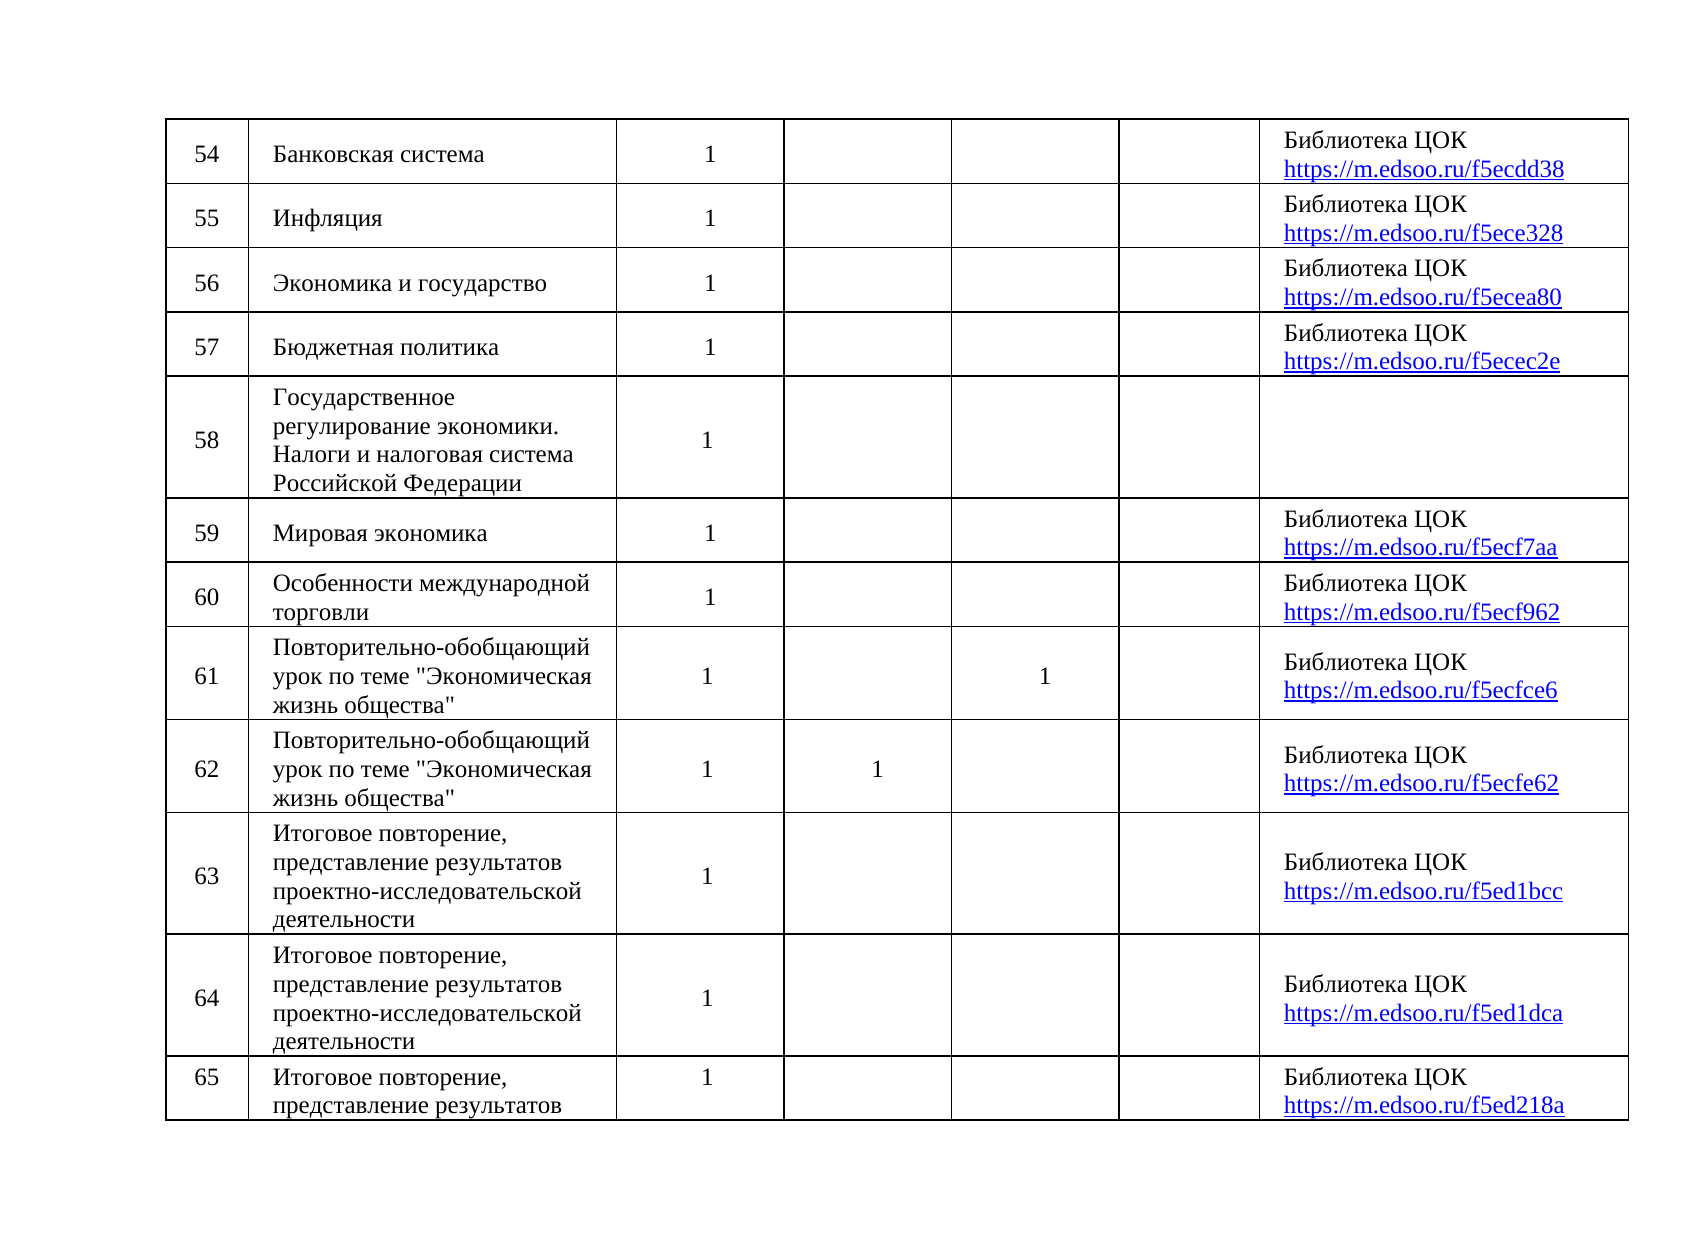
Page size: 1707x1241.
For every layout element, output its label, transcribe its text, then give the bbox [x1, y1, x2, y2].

table_cell 65 [167, 1057, 248, 1119]
table_cell [952, 184, 1118, 247]
table_cell Библиотека ЦОК https://m.edsoo.ru/f5ecfce6 [1260, 627, 1628, 718]
table_cell [785, 627, 951, 718]
table_cell 1 [617, 627, 783, 718]
table_cell [1120, 935, 1259, 1055]
table_cell 63 [167, 813, 248, 933]
table_cell 62 [167, 720, 248, 812]
table_cell Библиотека ЦОК https://m.edsoo.ru/f5ecf962 [1260, 563, 1628, 626]
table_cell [249, 935, 616, 1055]
table_cell [1120, 313, 1259, 375]
table_cell Государственное регулирование экономики. Налоги и налоговая система Российской Федерации [249, 377, 616, 497]
table_cell 55 [167, 184, 248, 247]
table_cell Повторительно-обобщающий урок по теме "Экономическая жизнь общества" [249, 720, 616, 812]
table_cell 1 [617, 720, 783, 812]
table_cell 1 [617, 1057, 783, 1119]
table_cell [1120, 184, 1259, 247]
table_cell [1120, 120, 1259, 182]
table_cell 1 [617, 377, 783, 497]
table_cell [952, 377, 1118, 497]
table_cell [1120, 720, 1259, 812]
table_cell Повторительно-обобщающий урок по теме "Экономическая жизнь общества" [249, 627, 616, 718]
table_cell [1120, 377, 1259, 497]
table_cell Мировая экономика [249, 499, 616, 561]
table_cell Библиотека ЦОК https://m.edsoo.ru/f5ecfe62 [1260, 720, 1628, 812]
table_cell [1260, 120, 1628, 182]
table_cell Библиотека ЦОК https://m.edsoo.ru/f5ece328 [1260, 184, 1628, 247]
table_cell Библиотека ЦОК https://m.edsoo.ru/f5ecf7aa [1260, 499, 1628, 561]
table_cell [1120, 627, 1259, 718]
table_cell [952, 720, 1118, 812]
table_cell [249, 1057, 616, 1119]
table_cell Банковская система [249, 120, 616, 182]
table_cell [1260, 377, 1628, 497]
table_cell Бюджетная политика [249, 313, 616, 375]
table_cell 54 [167, 120, 248, 182]
table_cell [1120, 248, 1259, 311]
table_cell 56 [167, 248, 248, 311]
table_cell [785, 248, 951, 311]
table_cell [785, 377, 951, 497]
table_cell Итоговое повторение, представление результатов проектно-исследовательской деятельности [249, 813, 616, 933]
table_cell Библиотека ЦОК https://m.edsoo.ru/f5ecea80 [1260, 248, 1628, 311]
table_cell [785, 1057, 951, 1119]
table_cell [785, 499, 951, 561]
table_cell 1 [785, 720, 951, 812]
table_cell [1120, 499, 1259, 561]
table_cell [952, 313, 1118, 375]
table_cell Особенности международной торговли [249, 563, 616, 626]
table_cell [952, 120, 1118, 182]
table_cell 60 [167, 563, 248, 626]
table_cell 1 [617, 184, 783, 247]
table_cell [1120, 813, 1259, 933]
table_cell 58 [167, 377, 248, 497]
table_cell [1120, 1057, 1259, 1119]
table_cell Инфляция [249, 184, 616, 247]
table_cell [952, 248, 1118, 311]
table_cell [785, 935, 951, 1055]
table_cell 1 [617, 499, 783, 561]
table_cell [952, 813, 1118, 933]
table_cell 57 [167, 313, 248, 375]
table_cell [952, 563, 1118, 626]
table_cell 64 [167, 935, 248, 1055]
table_cell [785, 120, 951, 182]
table_cell Экономика и государство [249, 248, 616, 311]
table_cell [952, 935, 1118, 1055]
table_cell Библиотека ЦОК https://m.edsoo.ru/f5ed1bcc [1260, 813, 1628, 933]
table_cell [785, 813, 951, 933]
table_cell 59 [167, 499, 248, 561]
table_cell 1 [617, 313, 783, 375]
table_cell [1260, 1057, 1628, 1119]
table_cell [785, 184, 951, 247]
table_cell 1 [952, 627, 1118, 718]
table_cell 1 [617, 120, 783, 182]
table_cell [1120, 563, 1259, 626]
table_cell 1 [617, 563, 783, 626]
table_cell Библиотека ЦОК https://m.edsoo.ru/f5ecec2e [1260, 313, 1628, 375]
table_cell [952, 1057, 1118, 1119]
table_cell 1 [617, 248, 783, 311]
table_cell 1 [617, 813, 783, 933]
table_cell [785, 563, 951, 626]
table_cell 61 [167, 627, 248, 718]
table_cell 1 [617, 935, 783, 1055]
table_cell Библиотека ЦОК https://m.edsoo.ru/f5ed1dca [1260, 935, 1628, 1055]
table_cell [785, 313, 951, 375]
table_cell [952, 499, 1118, 561]
